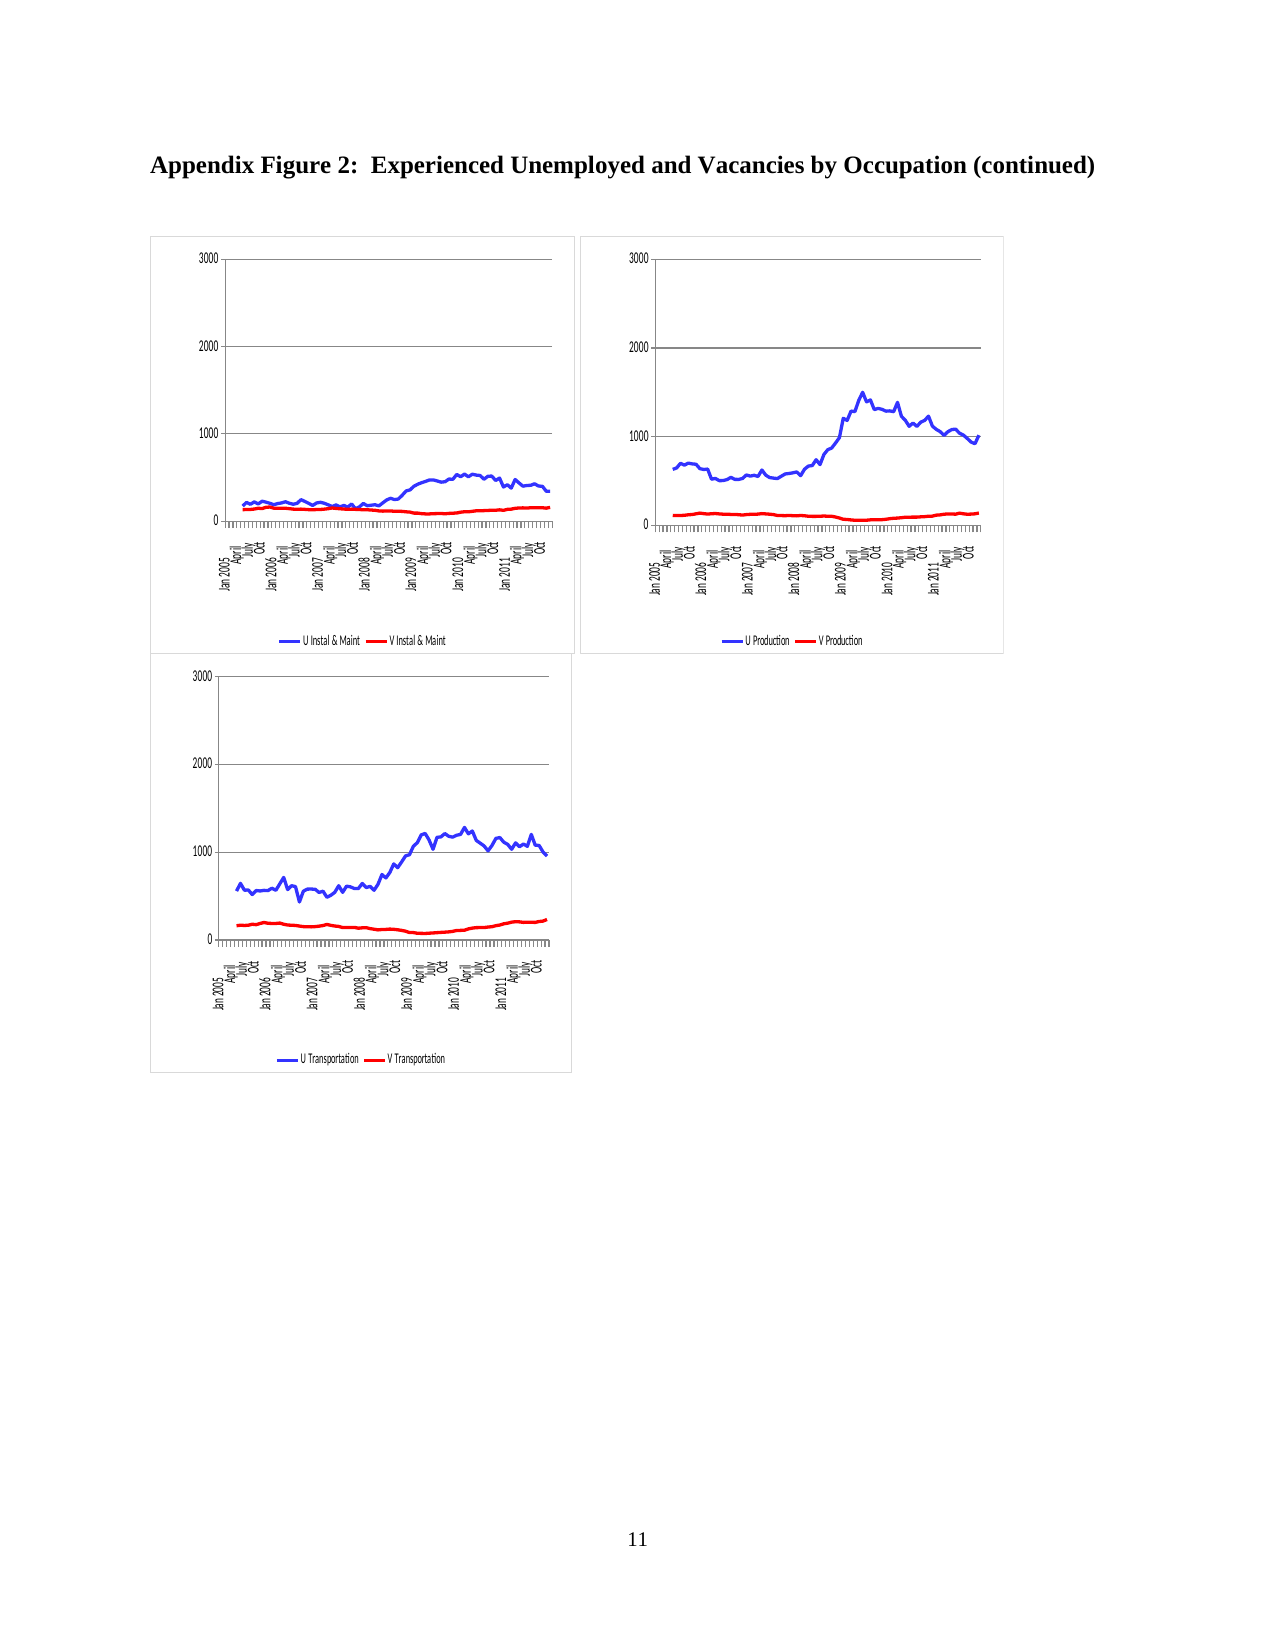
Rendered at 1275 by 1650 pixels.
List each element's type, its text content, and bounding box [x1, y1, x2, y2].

text Appendix Figure 2: Experienced Unemployed and Vacancies by Occupation (continued) [150, 150, 1125, 179]
